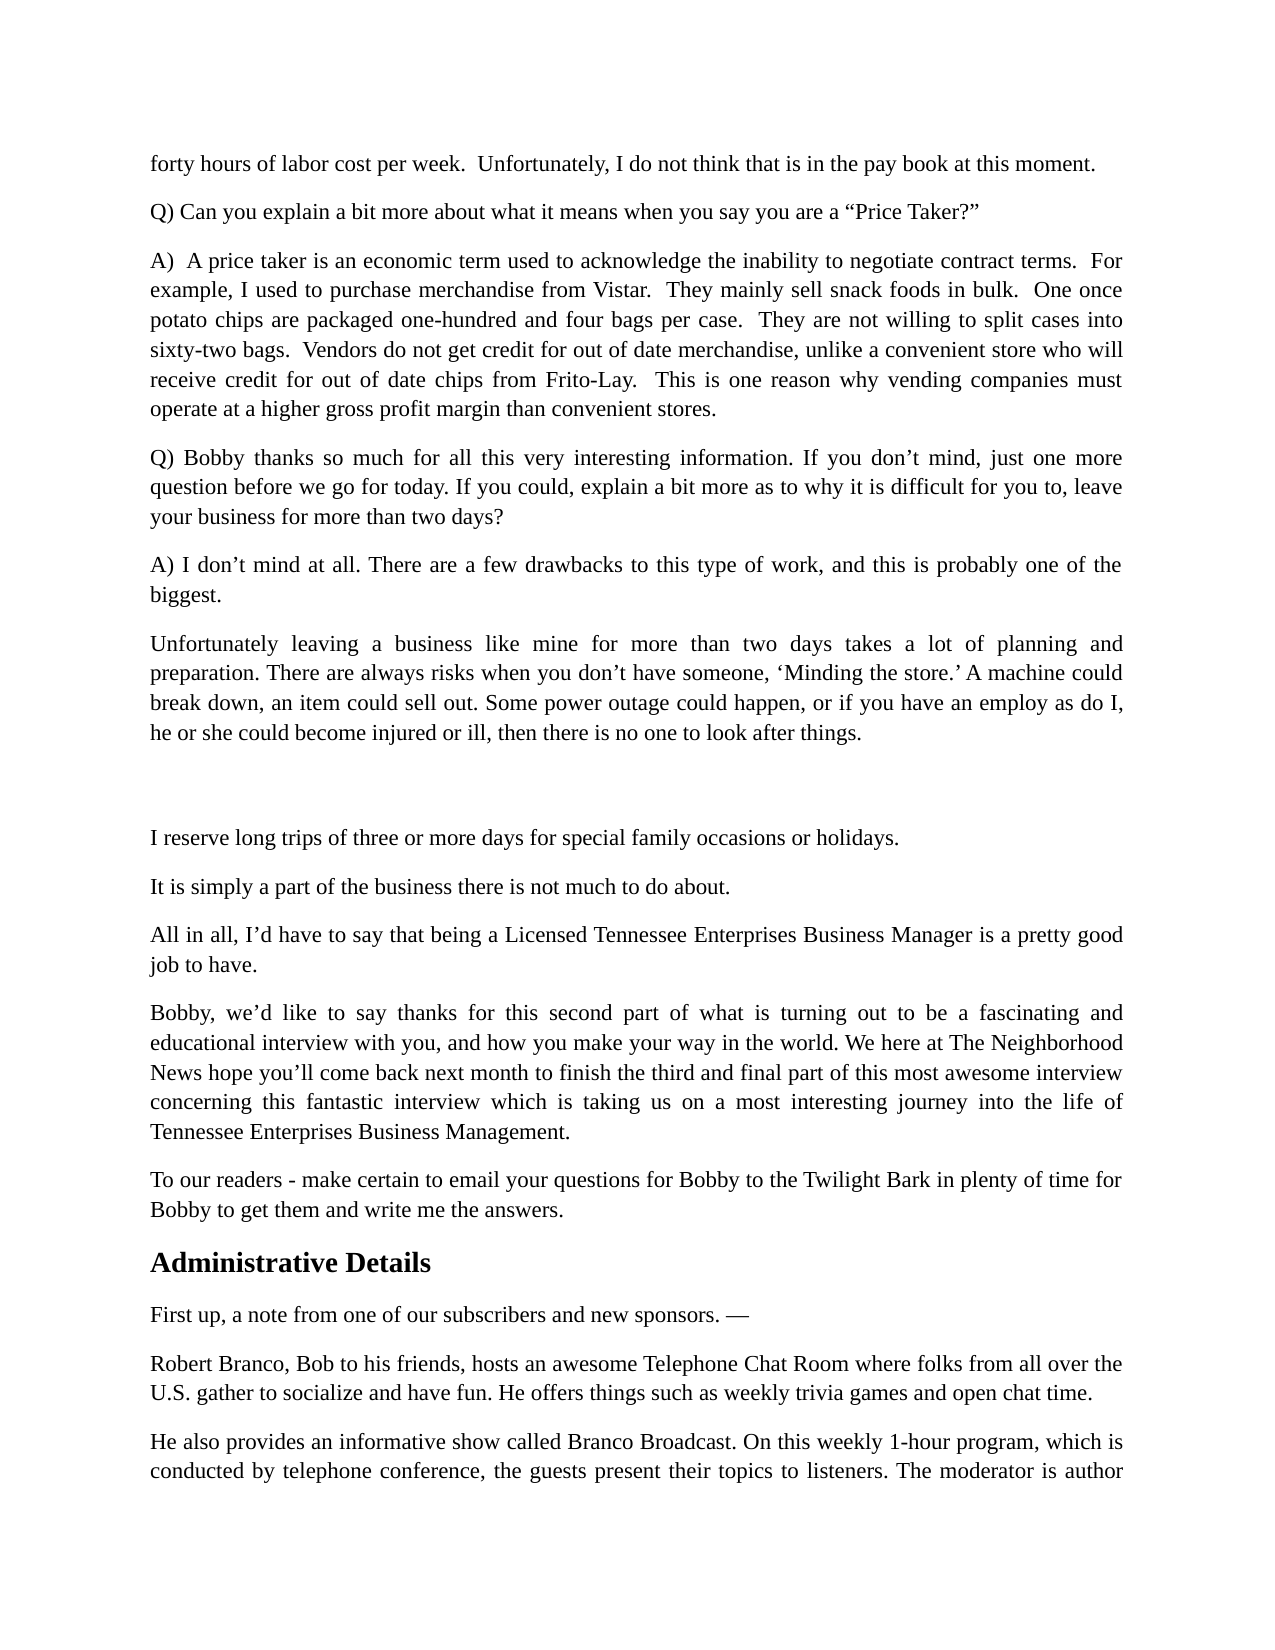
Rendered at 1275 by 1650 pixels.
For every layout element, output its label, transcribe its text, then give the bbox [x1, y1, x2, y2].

text I reserve long trips of three or more days for special family occasions or holidays. [150, 824, 1125, 851]
text A) A price taker is an economic term used to acknowledge the inability to negotiate contract terms. For example, I used to purchase merchandise from Vistar. They mainly sell snack foods in bulk. One once potato chips are packaged one-hundred and four bags per case. They are not willing to split cases into sixty-two bags. Vendors do not get credit for out of date merchandise, unlike a convenient store who will receive credit for out of date chips from Frito-Lay. This is one reason why vending companies must operate at a higher gross profit margin than convenient stores. [150, 247, 1125, 422]
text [150, 1428, 1125, 1484]
text Bobby, we’d like to say thanks for this second part of what is turning out to be a fascinating and educational interview with you, and how you make your way in the world. We here at The Neighborhood News hope you’ll come back next month to finish the third and final part of this most awesome interview concerning this fantastic interview which is taking us on a most interesting journey into the life of Tennessee Enterprises Business Management. [150, 999, 1125, 1144]
text A) I don’t mind at all. There are a few drawbacks to this type of work, and this is probably one of the biggest. [150, 552, 1125, 608]
text Q) Can you explain a bit more about what it means when you say you are a “Price Taker?” [150, 198, 1125, 225]
text All in all, I’d have to say that being a Licensed Tennessee Enterprises Business Manager is a pretty good job to have. [150, 921, 1125, 977]
text It is simply a part of the business there is not much to do about. [150, 873, 1125, 899]
text Administrative Details [150, 1245, 1125, 1278]
text Robert Branco, Bob to his friends, hosts an awesome Telephone Chat Room where folks from all over the U.S. gather to socialize and have fun. He offers things such as weekly trivia games and open chat time. [150, 1350, 1125, 1406]
text To our readers - make certain to email your questions for Bobby to the Twilight Bark in plenty of time for Bobby to get them and write me the answers. [150, 1167, 1125, 1223]
text First up, a note from one of our subscribers and new sponsors. — [150, 1301, 1125, 1328]
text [150, 150, 1125, 176]
text Q) Bobby thanks so much for all this very interesting information. If you don’t mind, just one more question before we go for today. If you could, explain a bit more as to why it is difficult for you to, leave your business for more than two days? [150, 444, 1125, 529]
text Unfortunately leaving a business like mine for more than two days takes a lot of planning and preparation. There are always risks when you don’t have someone, ‘Minding the store.’ A machine could break down, an item could sell out. Some power outage could happen, or if you have an employ as do I, he or she could become injured or ill, then there is no one to look after things. [150, 630, 1125, 745]
